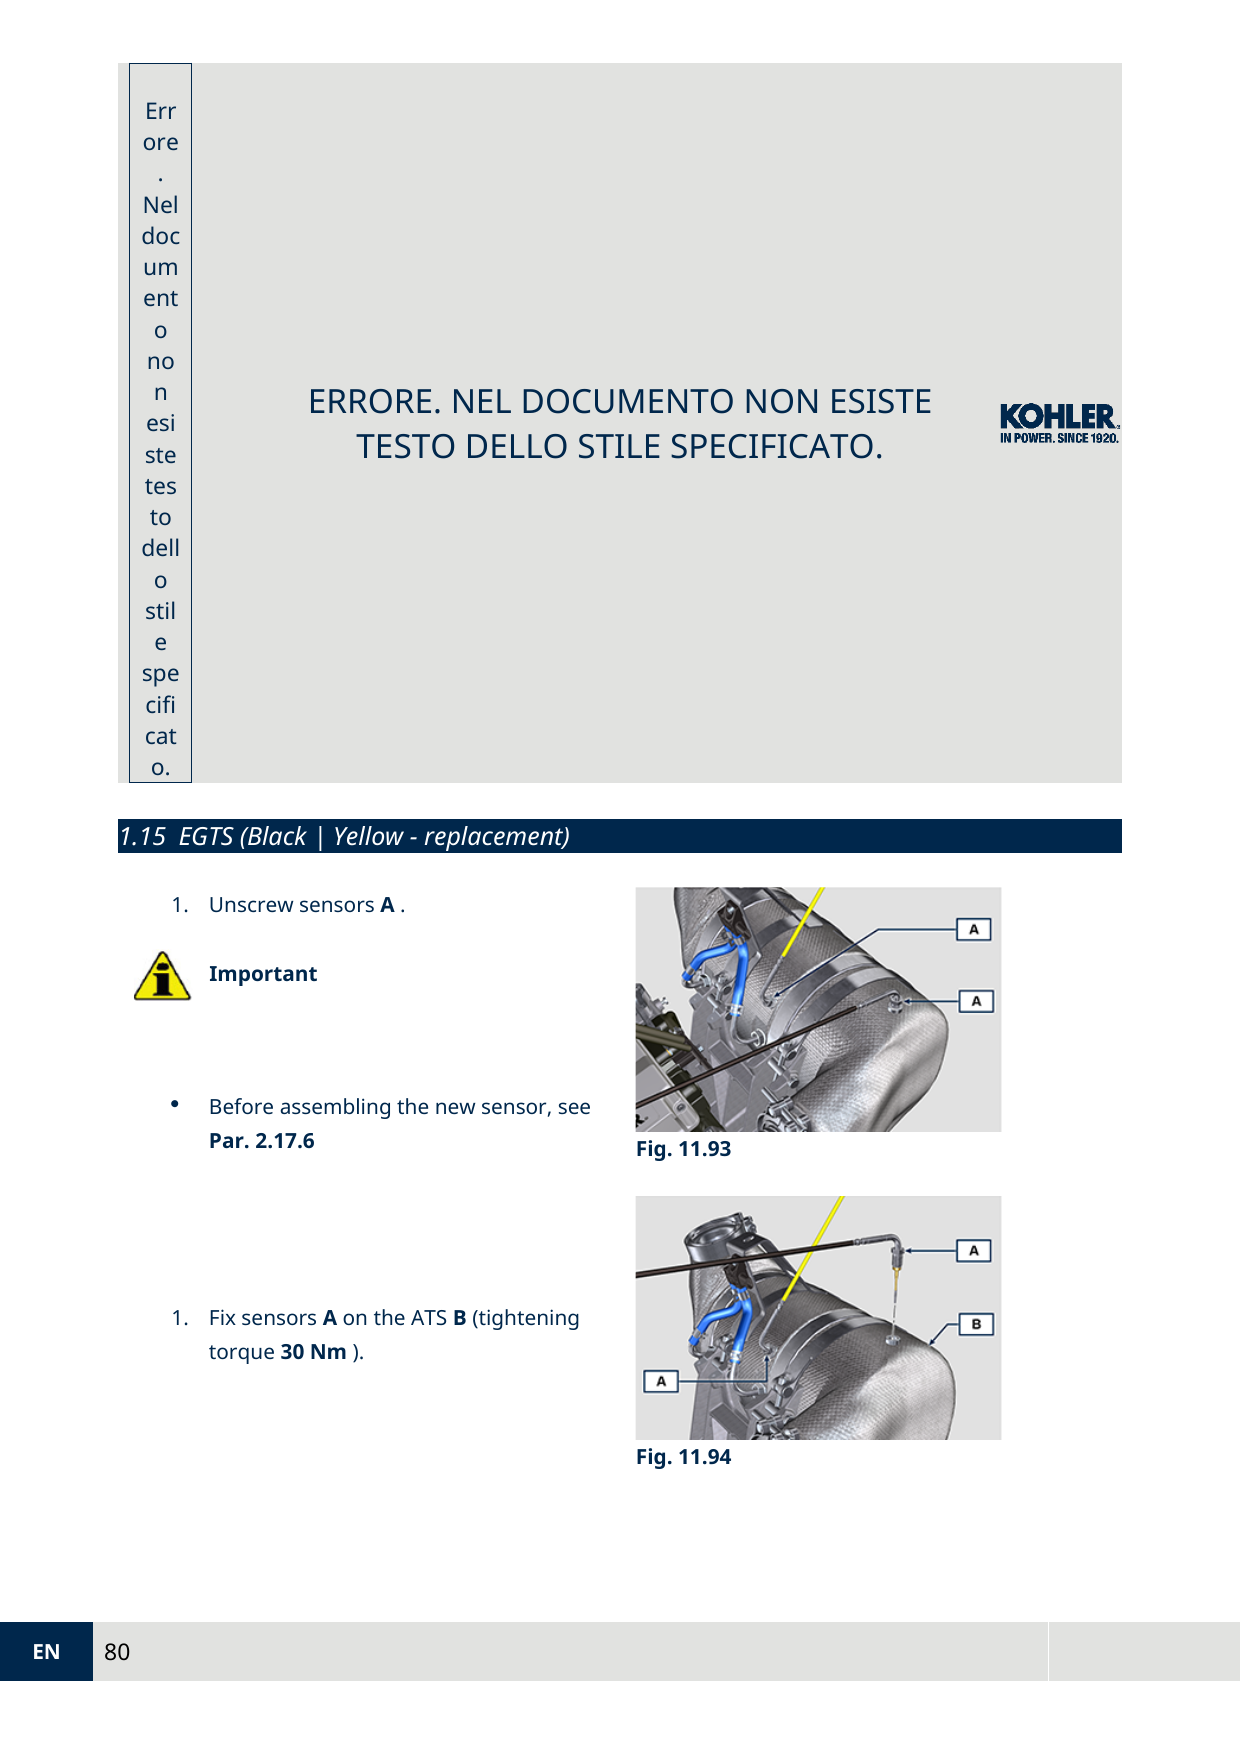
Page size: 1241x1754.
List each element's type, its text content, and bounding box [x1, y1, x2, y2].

table_header Unscrew sensors A . Important Before assembling the new sensor, see Par. 2.17.6 [118, 872, 620, 1180]
picture [133, 949, 193, 1001]
subtitle EGTS (Black | Yellow - replacement) [118, 819, 1122, 853]
picture [635, 1196, 1002, 1440]
picture [1000, 403, 1121, 443]
table_cell Fix sensors A on the ATS B (tightening torque 30 Nm ). [118, 1180, 620, 1488]
table_header Fig. 11.93 [620, 872, 1122, 1180]
table_cell Fig. 11.94 [620, 1180, 1122, 1488]
picture [635, 887, 1002, 1132]
